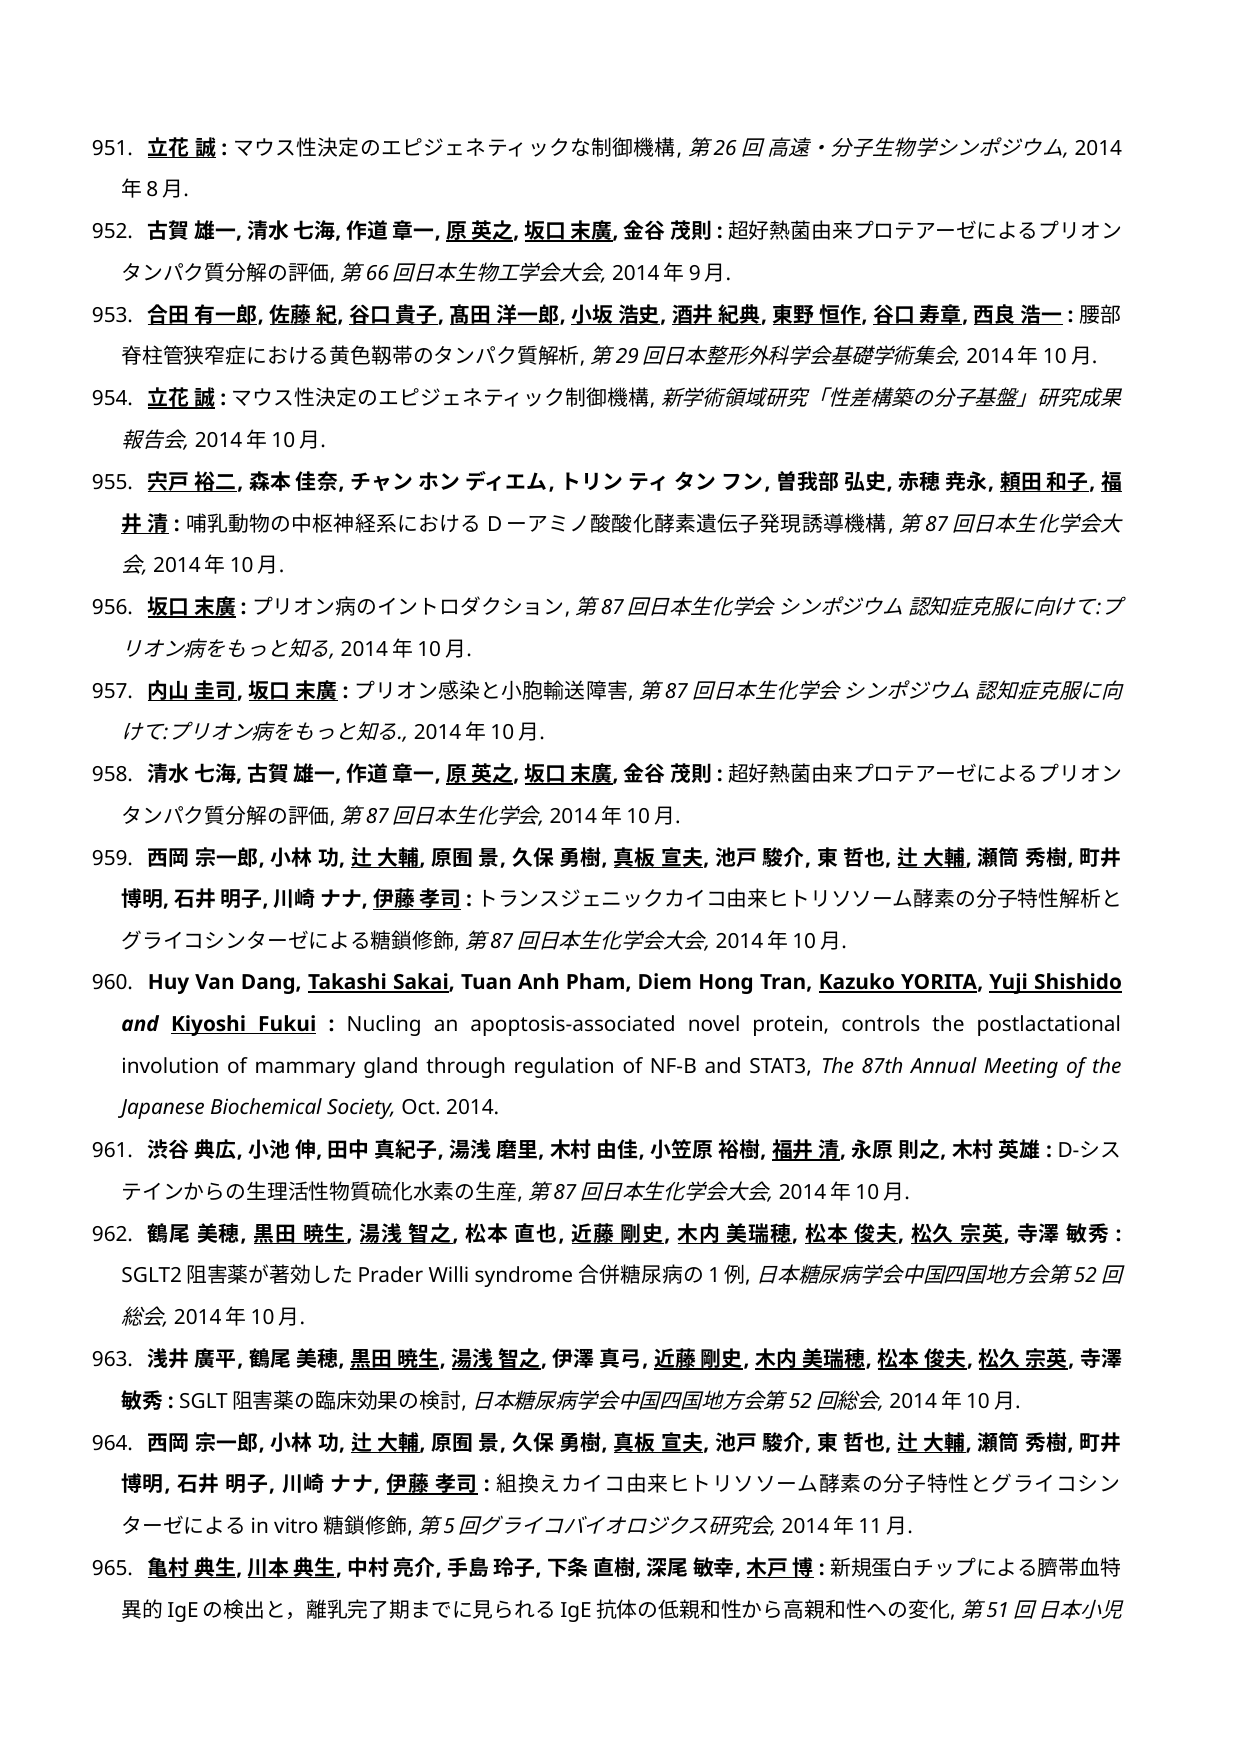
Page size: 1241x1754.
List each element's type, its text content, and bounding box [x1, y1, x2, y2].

list 西岡 宗一郎, 小林 功, 辻 大輔, 原囿 景, 久保 勇樹, 真板 宣夫, 池戸 駿介, 東 哲也, 辻 大輔, 瀬筒 秀樹, 町井 博明, 石井 明子, 川崎 ナナ, 伊藤 孝司 : 組換えカイコ由来ヒトリソソーム酵素の分子特性とグライコシンターゼによる in vitro 糖鎖修飾, 第5回グライコバイオロジクス研究会, 2014年11月. [92, 1420, 1122, 1545]
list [92, 1545, 1122, 1629]
list 内山 圭司, 坂口 末廣 : プリオン感染と小胞輸送障害, 第87回日本生化学会 シンポジウム 認知症克服に向けて:プリオン病をもっと知る., 2014年10月. [92, 668, 1122, 752]
list 渋谷 典広, 小池 伸, 田中 真紀子, 湯浅 磨里, 木村 由佳, 小笠原 裕樹, 福井 清, 永原 則之, 木村 英雄 : D-システインからの生理活性物質硫化水素の生産, 第87回日本生化学会大会, 2014年10月. [92, 1128, 1122, 1211]
list 浅井 廣平, 鶴尾 美穂, 黒田 暁生, 湯浅 智之, 伊澤 真弓, 近藤 剛史, 木内 美瑞穂, 松本 俊夫, 松久 宗英, 寺澤 敏秀 : SGLT阻害薬の臨床効果の検討, 日本糖尿病学会中国四国地方会第52回総会, 2014年10月. [92, 1336, 1122, 1420]
list 立花 誠 : マウス性決定のエピジェネティックな制御機構, 第26回 高遠・分子生物学シンポジウム, 2014年8月. [92, 125, 1122, 209]
list 鶴尾 美穂, 黒田 暁生, 湯浅 智之, 松本 直也, 近藤 剛史, 木内 美瑞穂, 松本 俊夫, 松久 宗英, 寺澤 敏秀 : SGLT2阻害薬が著効したPrader Willi syndrome 合併糖尿病の1例, 日本糖尿病学会中国四国地方会第52回総会, 2014年10月. [92, 1211, 1122, 1336]
list 宍戸 裕二, 森本 佳奈, チャン ホン ディエム, トリン ティ タン フン, 曽我部 弘史, 赤穂 尭永, 頼田 和子, 福井 清 : 哺乳動物の中枢神経系におけるDーアミノ酸酸化酵素遺伝子発現誘導機構, 第87回日本生化学会大会, 2014年10月. [92, 459, 1122, 584]
list 合田 有一郎, 佐藤 紀, 谷口 貴子, 髙田 洋一郎, 小坂 浩史, 酒井 紀典, 東野 恒作, 谷口 寿章, 西良 浩一 : 腰部脊柱管狭窄症における黄色靱帯のタンパク質解析, 第29回日本整形外科学会基礎学術集会, 2014年10月. [92, 292, 1122, 376]
list 坂口 末廣 : プリオン病のイントロダクション, 第87回日本生化学会 シンポジウム 認知症克服に向けて:プリオン病をもっと知る, 2014年10月. [92, 584, 1122, 668]
list Huy Van Dang, Takashi Sakai, Tuan Anh Pham, Diem Hong Tran, Kazuko YORITA, Yuji Shishido and Kiyoshi Fukui : Nucling an apoptosis-associated novel protein, controls the postlactational involution of mammary gland through regulation of NF-B and STAT3, The 87th Annual Meeting of the Japanese Biochemical Society, Oct. 2014. [92, 961, 1122, 1128]
list 西岡 宗一郎, 小林 功, 辻 大輔, 原囿 景, 久保 勇樹, 真板 宣夫, 池戸 駿介, 東 哲也, 辻 大輔, 瀬筒 秀樹, 町井 博明, 石井 明子, 川崎 ナナ, 伊藤 孝司 : トランスジェニックカイコ由来ヒトリソソーム酵素の分子特性解析とグライコシンターゼによる糖鎖修飾, 第87回日本生化学会大会, 2014年10月. [92, 835, 1122, 961]
list 立花 誠 : マウス性決定のエピジェネティック制御機構, 新学術領域研究「性差構築の分子基盤」研究成果報告会, 2014年10月. [92, 376, 1122, 459]
list 古賀 雄一, 清水 七海, 作道 章一, 原 英之, 坂口 末廣, 金谷 茂則 : 超好熱菌由来プロテアーゼによるプリオンタンパク質分解の評価, 第66回日本生物工学会大会, 2014年9月. [92, 209, 1122, 292]
list 清水 七海, 古賀 雄一, 作道 章一, 原 英之, 坂口 末廣, 金谷 茂則 : 超好熱菌由来プロテアーゼによるプリオンタンパク質分解の評価, 第87回日本生化学会, 2014年10月. [92, 752, 1122, 835]
